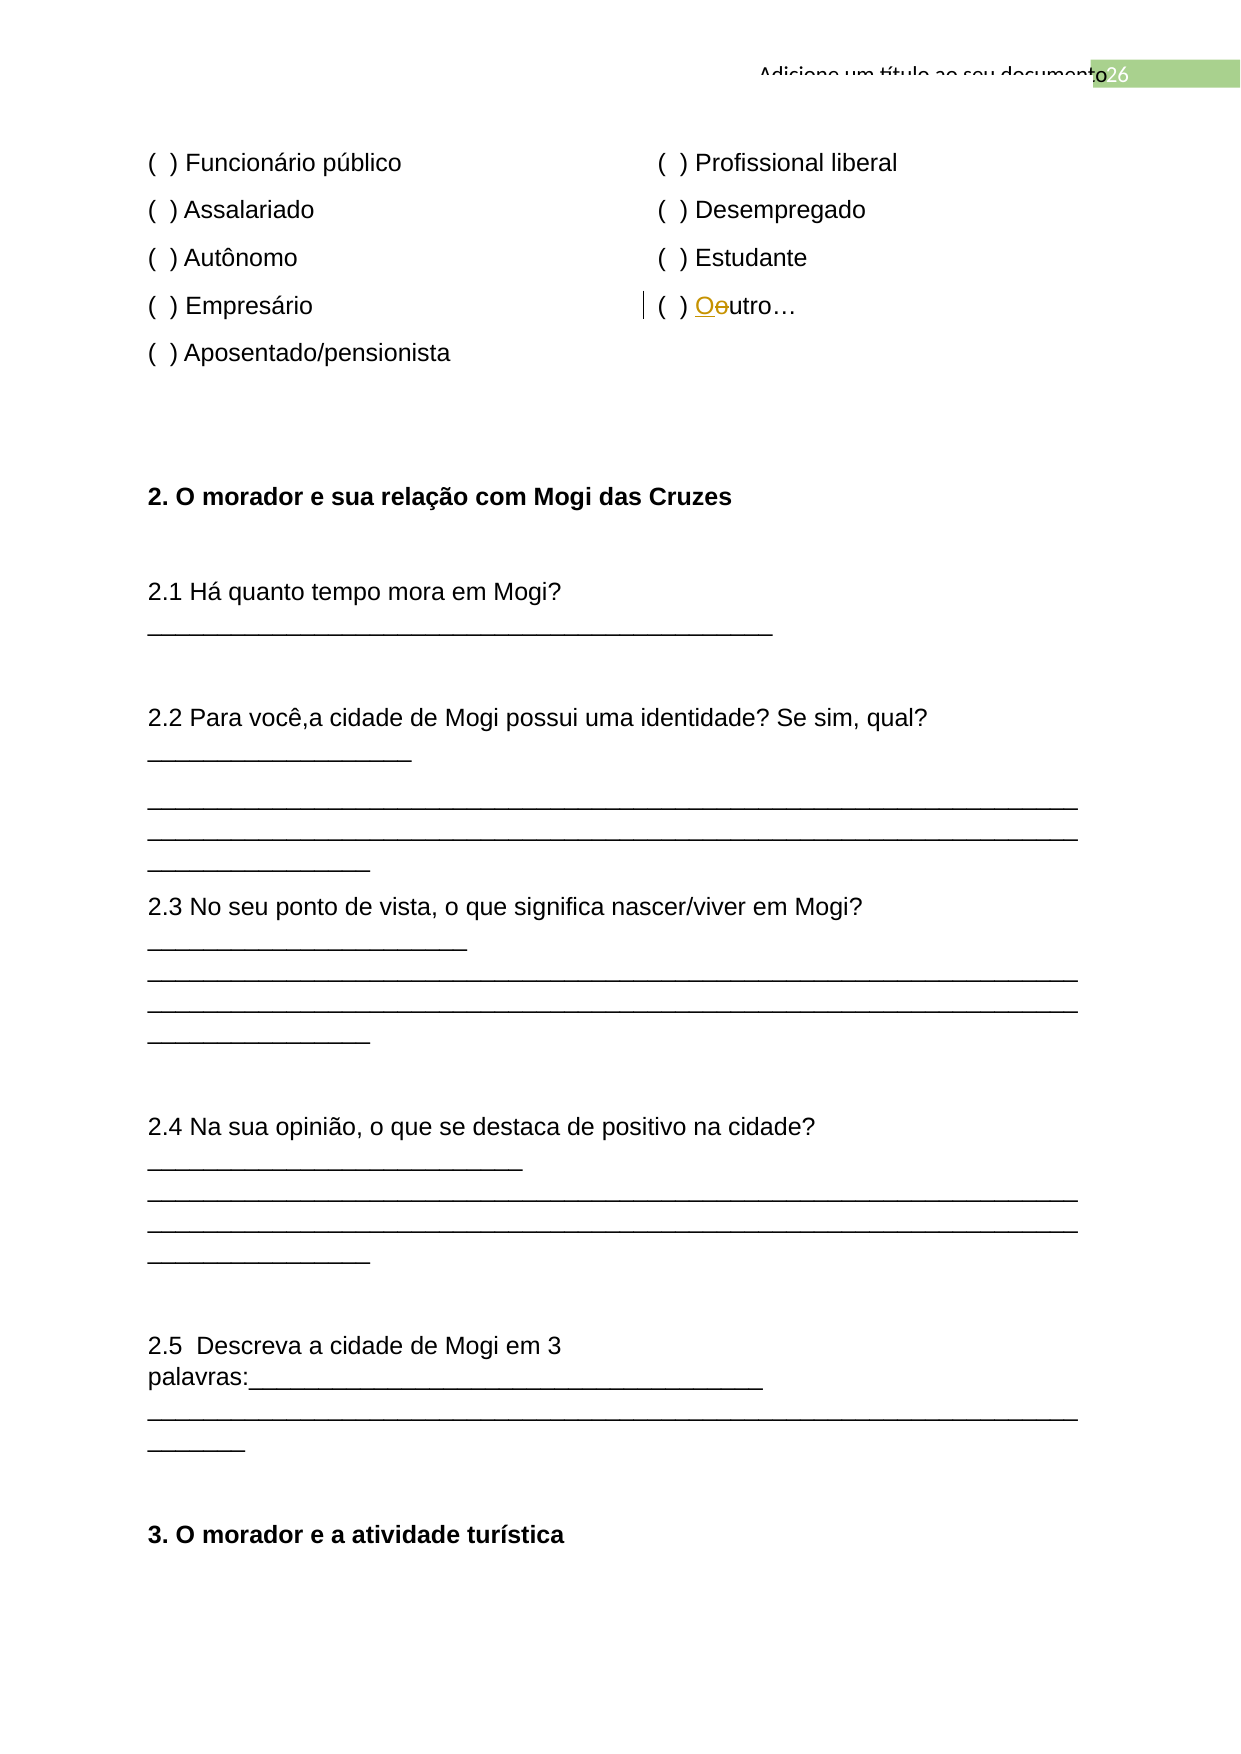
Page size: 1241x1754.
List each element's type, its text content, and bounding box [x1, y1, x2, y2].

text ( ) Profissional liberal [657, 148, 1093, 176]
text ( ) Estudante [657, 243, 1093, 272]
text 3. O morador e a atividade turística [148, 1520, 1093, 1548]
text ______________________________________________________________________________________________________________________________________________________ [148, 782, 1093, 873]
text ( ) Empresário [148, 291, 582, 319]
text ( ) Assalariado [148, 195, 582, 224]
text 2.5 Descreva a cidade de Mogi em 3 palavras:_____________________________________ __________________________________________________________________________ [148, 1331, 1093, 1453]
text ( ) Autônomo [148, 243, 582, 272]
text ( ) Funcionário público [148, 148, 582, 176]
text 2.4 Na sua opinião, o que se destaca de positivo na cidade?___________________________ ______________________________________________________________________________________________________________________________________________________ [148, 1112, 1093, 1264]
text 2.2 Para você,a cidade de Mogi possui uma identidade? Se sim, qual?___________________ [148, 703, 1093, 763]
text 2.3 No seu ponto de vista, o que significa nascer/viver em Mogi?_______________________ ______________________________________________________________________________________________________________________________________________________ [148, 892, 1093, 1045]
text ( ) Desempregado [657, 195, 1093, 224]
text 2.1 Há quanto tempo mora em Mogi?_____________________________________________ [148, 577, 1093, 637]
text 2. O morador e sua relação com Mogi das Cruzes [148, 482, 1093, 510]
text ( ) Aposentado/pensionista [148, 338, 582, 367]
text ( ) utro… [657, 291, 1093, 319]
